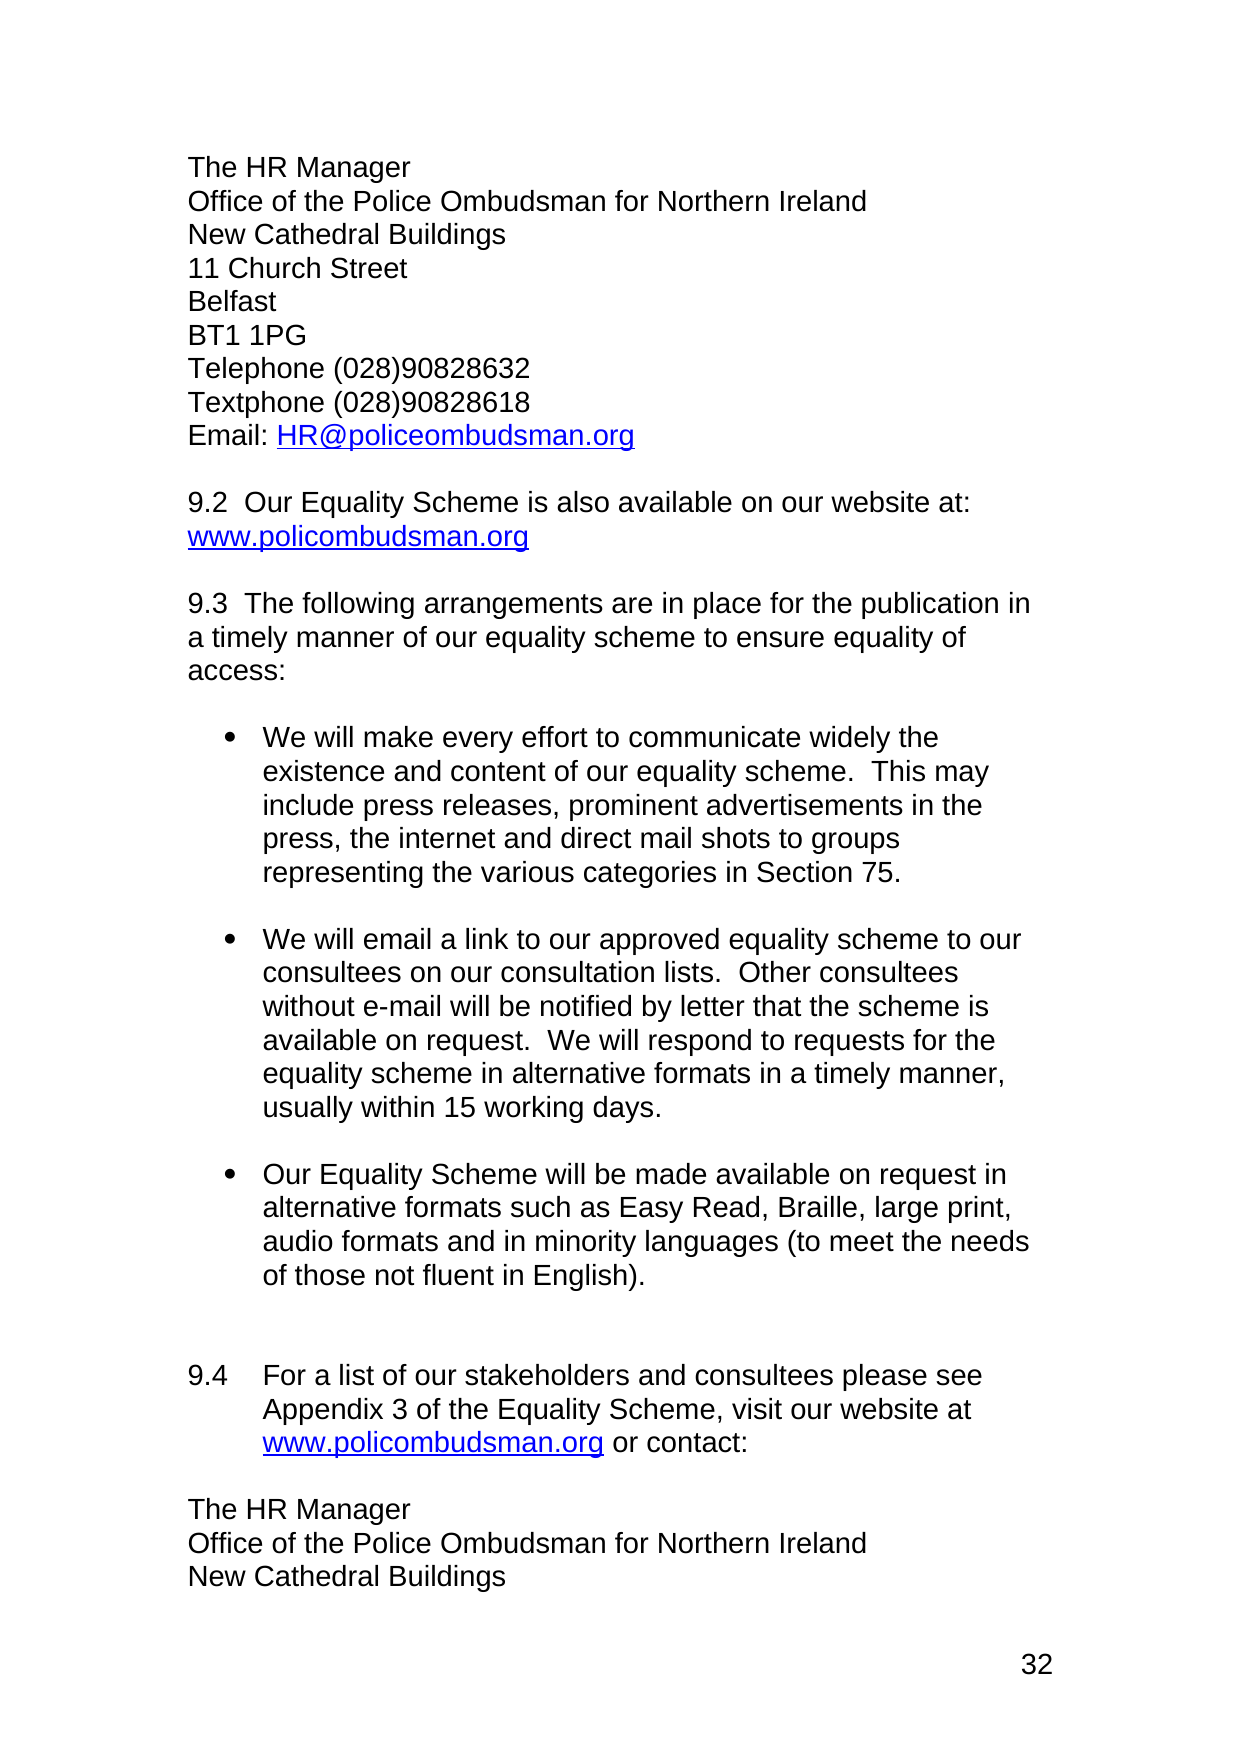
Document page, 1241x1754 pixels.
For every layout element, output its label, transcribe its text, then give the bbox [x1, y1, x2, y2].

text The Manager [187, 150, 1050, 183]
text New Cathedral Buildings [187, 217, 1050, 251]
list For a list of our stakeholders and consultees please see Appendix 3 of the Equality Scheme, visit our website at www.policombudsman.org or contact: [187, 1358, 1050, 1459]
text BT1 1PG [187, 318, 1050, 351]
text www.policombudsman.org [187, 519, 1050, 552]
text Email: HR@policeombudsman.org [187, 418, 1050, 452]
text Office of the Police Ombudsman for [187, 1526, 1050, 1559]
text The Manager [187, 1492, 1050, 1526]
text 9.3 The following arrangements are in place for the publication in a timely manner of our equality scheme to ensure equality of access: [187, 586, 1050, 687]
text Textphone (028)90828618 [187, 385, 1050, 418]
list We will make every effort to communicate widely the existence and content of our equality scheme. This may include press releases, prominent advertisements in the press, the internet and direct mail shots to groups representing the various categories in . [225, 720, 1050, 888]
text 9.2 Our Equality Scheme is also available on our website at: [187, 485, 1050, 519]
text Office of the Police Ombudsman for [187, 183, 1050, 217]
list We will email a link to our approved equality scheme to our consultees on our consultation lists. Other consultees without e-mail will be notified by letter that the scheme is available on request. We will respond to requests for the equality scheme in alternative formats in a timely manner, usually within 15 working days. [225, 922, 1050, 1123]
text New Cathedral Buildings [187, 1559, 1050, 1593]
list Our Equality Scheme will be made available on request in alternative formats such as Easy Read, Braille, large print, audio formats and in minority languages (to meet the needs of those not fluent in English). [225, 1157, 1050, 1291]
text Telephone (028)90828632 [187, 351, 1050, 385]
